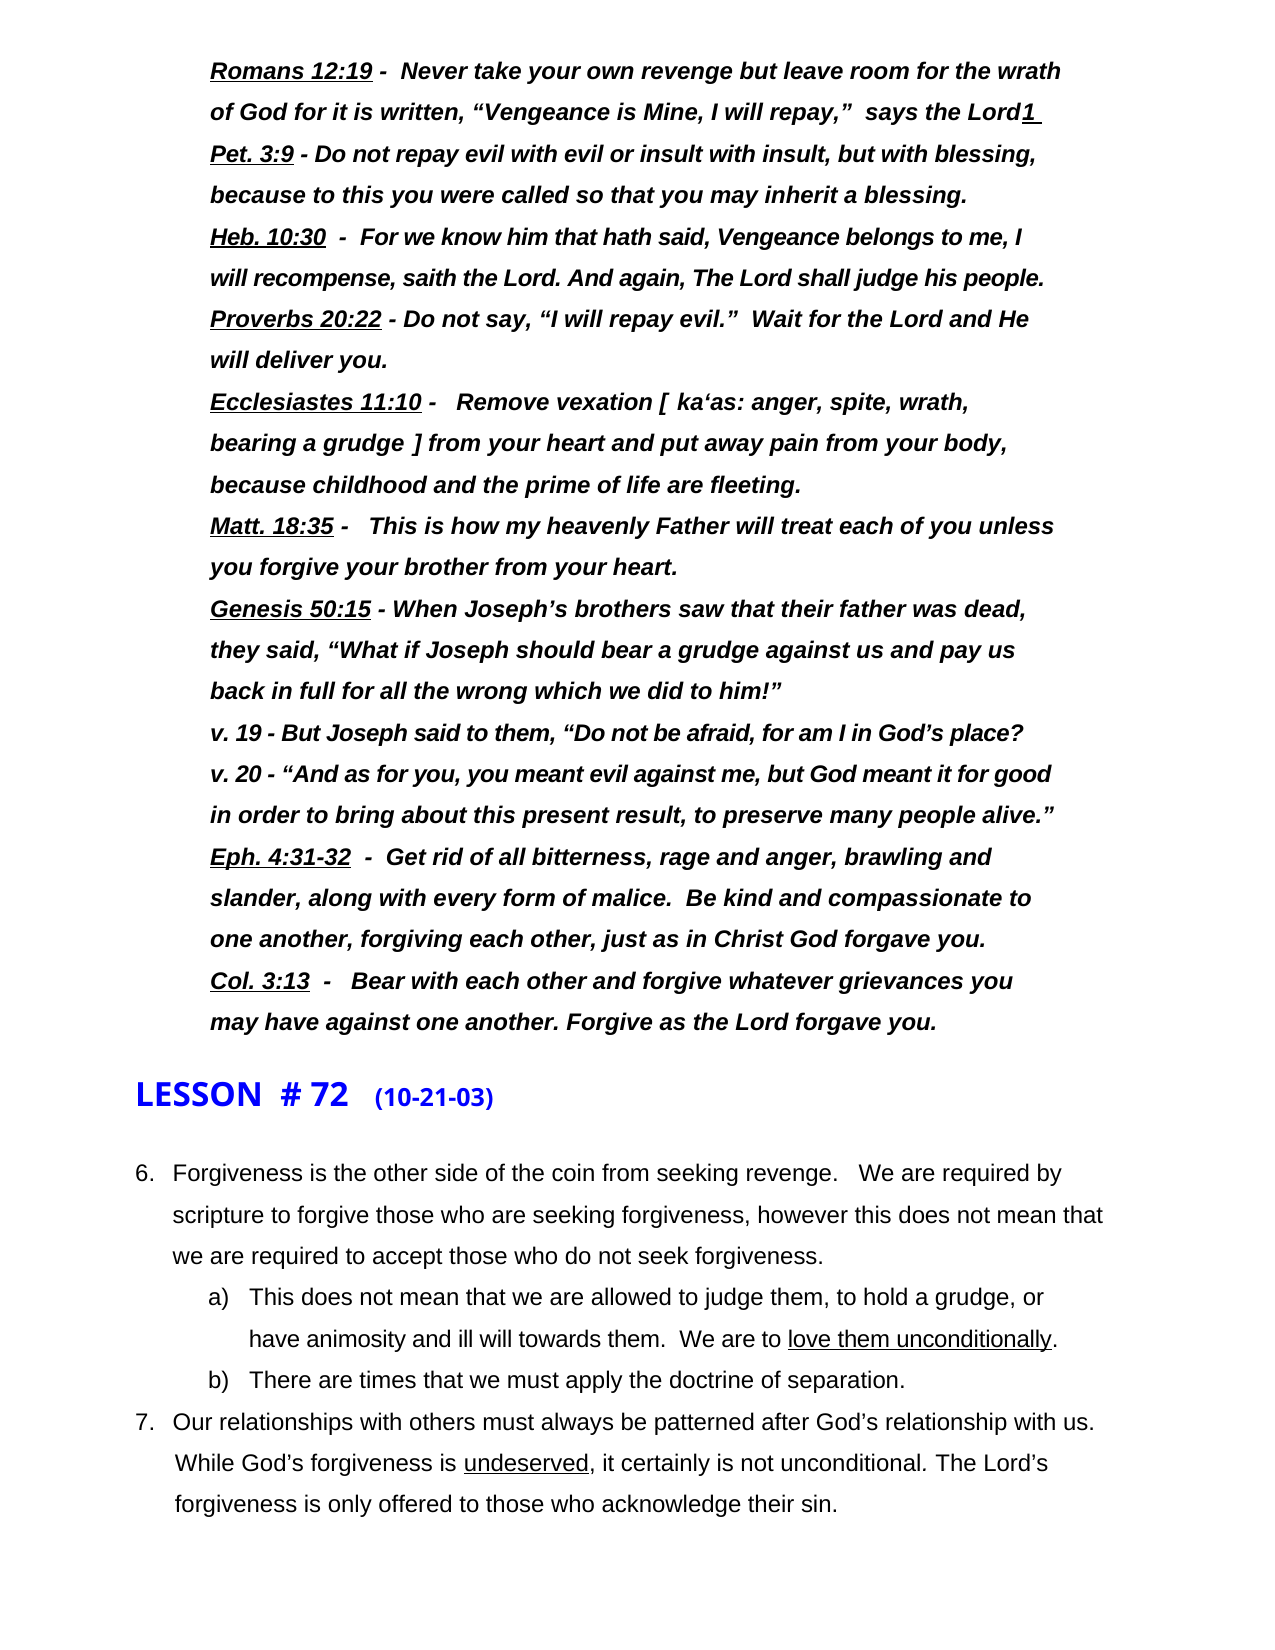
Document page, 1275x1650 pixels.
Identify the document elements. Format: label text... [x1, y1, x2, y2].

text Romans 12:19 - Never take your own revenge but leave room for the wrath of God for it is written, “Vengeance is Mine, I will repay,” says the Lord1 Pet. 3:9 - Do not repay evil with evil or insult with insult, but with blessing, because to this you were called so that you may inherit a blessing. Heb. 10:30 - For we know him that hath said, Vengeance belongs to me, I will recompense, saith the Lord. And again, The Lord shall judge his people. Proverbs 20:22 - Do not say, “I will repay evil.” Wait for the Lord and He will deliver you. Ecclesiastes 11:10 - Remove vexation [ ka‘as: anger, spite, wrath, bearing a grudge ] from your heart and put away pain from your body, because childhood and the prime of life are fleeting. Matt. 18:35 - This is how my heavenly Father will treat each of you unless you forgive your brother from your heart. Genesis 50:15 - When Joseph’s brothers saw that their father was dead, they said, “What if Joseph should bear a grudge against us and pay us back in full for all the wrong which we did to him!” v. 19 - But Joseph said to them, “Do not be afraid, for am I in God’s place? v. 20 - “And as for you, you meant evil against me, but God meant it for good in order to bring about this present result, to preserve many people alive.” Eph. 4:31-32 - Get rid of all bitterness, rage and anger, brawling and slander, along with every form of malice. Be kind and compassionate to one another, forgiving each other, just as in Christ God forgave you. Col. 3:13 - Bear with each other and forgive whatever grievances you may have against one another. Forgive as the Lord forgave you. [210, 57, 1065, 1036]
text a) This does not mean that we are allowed to judge them, to hold a grudge, or have animosity and ill will towards them. We are to love them unconditionally. [135, 1283, 1140, 1352]
list Our relationships with others must always be patterned after God’s relationship with us. [135, 1407, 1140, 1435]
list Forgiveness is the other side of the coin from seeking revenge. We are required by scripture to forgive those who are seeking forgiveness, however this does not mean that we are required to accept those who do not seek forgiveness. [135, 1159, 1140, 1269]
text b) There are times that we must apply the doctrine of separation. [135, 1366, 1140, 1394]
text While God’s forgiveness is undeserved, it certainly is not unconditional. The Lord’s [135, 1449, 1140, 1476]
text LESSON # 72 (10-21-03) [135, 1070, 1065, 1116]
text forgiveness is only offered to those who acknowledge their sin. [135, 1490, 1140, 1518]
